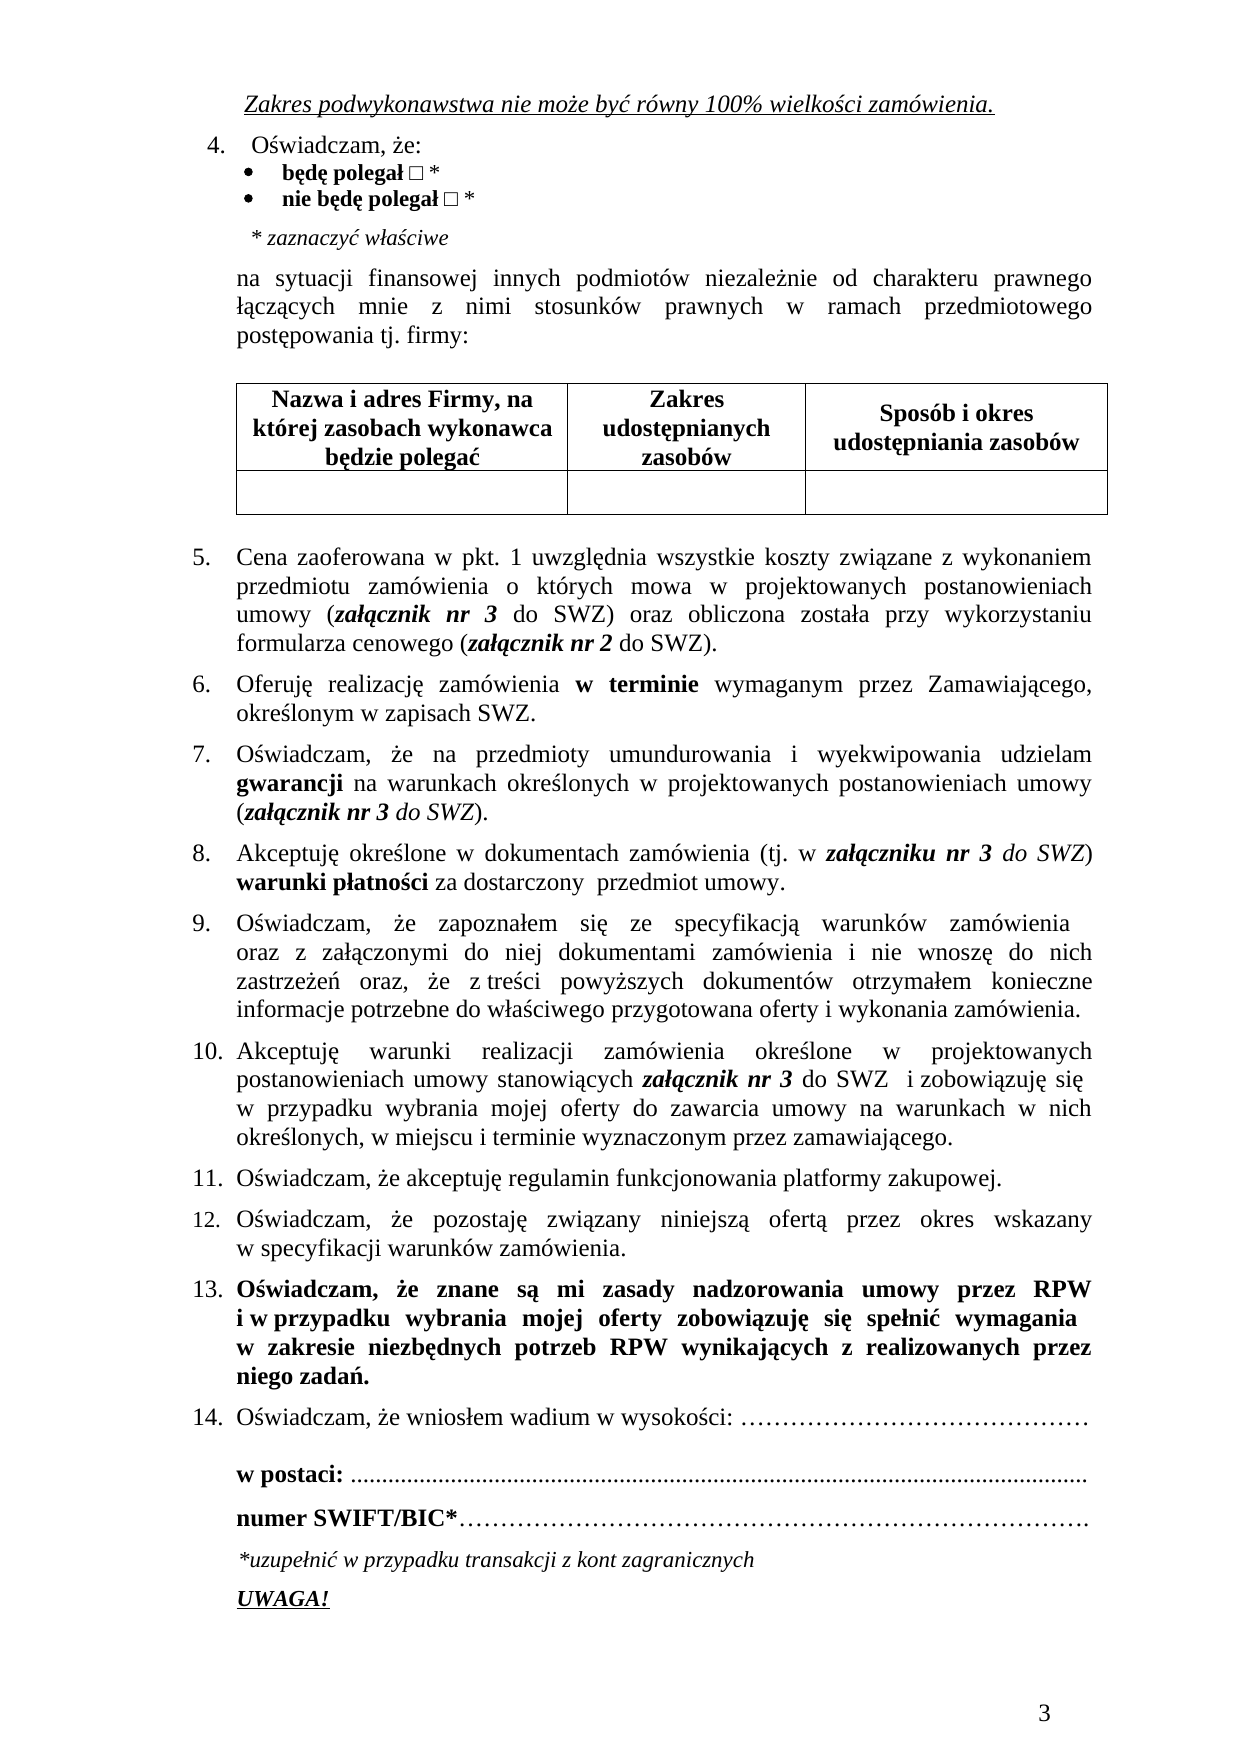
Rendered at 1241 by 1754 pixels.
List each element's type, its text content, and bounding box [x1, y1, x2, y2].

list Oświadczam, że znane są mi zasady nadzorowania umowy przez RPW i w przypadku wybrania mojej oferty zobowiązuję się spełnić wymagania w zakresie niezbędnych potrzeb RPW wynikających z realizowanych przez niego zadań. [192, 1274, 1093, 1389]
list na sytuacji finansowej innych podmiotów niezależnie od charakteru prawnego łączących mnie z nimi stosunków prawnych w ramach przedmiotowego postępowania tj. firmy: [236, 263, 1093, 349]
table_cell [237, 471, 567, 514]
text numer SWIFT/BIC*…………………………………………………………………. [236, 1503, 1093, 1531]
table_header Nazwa i adres Firmy, na której zasobach wykonawca będzie polegać [237, 384, 567, 470]
list Oświadczam, że wniosłem wadium w wysokości: …………………………………… [192, 1402, 1093, 1431]
list Akceptuję określone w dokumentach zamówienia (tj. w załączniku nr 3 do SWZ) warunki płatności za dostarczony przedmiot umowy. [192, 838, 1093, 896]
list Oświadczam, że pozostaję związany niniejszą ofertą przez okres wskazany w specyfikacji warunków zamówienia. [192, 1204, 1093, 1262]
text w postaci: ...................................................................................................................... [236, 1459, 1093, 1488]
text * zaznaczyć właściwe [244, 224, 1093, 250]
table_header Sposób i okres udostępniania zasobów [806, 384, 1107, 470]
list będę polegał □ * [244, 159, 1093, 185]
list Oświadczam, że zapoznałem się ze specyfikacją warunków zamówienia oraz z załączonymi do niej dokumentami zamówienia i nie wnoszę do nich zastrzeżeń oraz, że z treści powyższych dokumentów otrzymałem konieczne informacje potrzebne do właściwego przygotowana oferty i wykonania zamówienia. [192, 908, 1093, 1023]
list nie będę polegał □ * [244, 185, 1093, 211]
table_header Zakres udostępnianych zasobów [568, 384, 805, 470]
text UWAGA! [236, 1585, 1093, 1612]
list Oświadczam, że: [207, 130, 1093, 159]
list Cena zaoferowana w pkt. 1 uwzględnia wszystkie koszty związane z wykonaniem przedmiotu zamówienia o których mowa w projektowanych postanowieniach umowy (załącznik nr 3 do SWZ) oraz obliczona została przy wykorzystaniu formularza cenowego (załącznik nr 2 do SWZ). [192, 542, 1093, 657]
list Oświadczam, że na przedmioty umundurowania i wyekwipowania udzielam gwarancji na warunkach określonych w projektowanych postanowieniach umowy (załącznik nr 3 do SWZ). [192, 739, 1093, 826]
list Oferuję realizację zamówienia w terminie wymaganym przez Zamawiającego, określonym w zapisach SWZ. [192, 669, 1093, 727]
table_cell [568, 471, 805, 514]
text *uzupełnić w przypadku transakcji z kont zagranicznych [192, 1546, 1093, 1572]
table_cell [806, 471, 1107, 514]
list Oświadczam, że akceptuję regulamin funkcjonowania platformy zakupowej. [192, 1163, 1093, 1192]
list Akceptuję warunki realizacji zamówienia określone w projektowanych postanowieniach umowy stanowiących załącznik nr 3 do SWZ i zobowiązuję się w przypadku wybrania mojej oferty do zawarcia umowy na warunkach w nich określonych, w miejscu i terminie wyznaczonym przez zamawiającego. [192, 1036, 1093, 1151]
text Zakres podwykonawstwa nie może być równy 100% wielkości zamówienia. [244, 89, 1093, 117]
